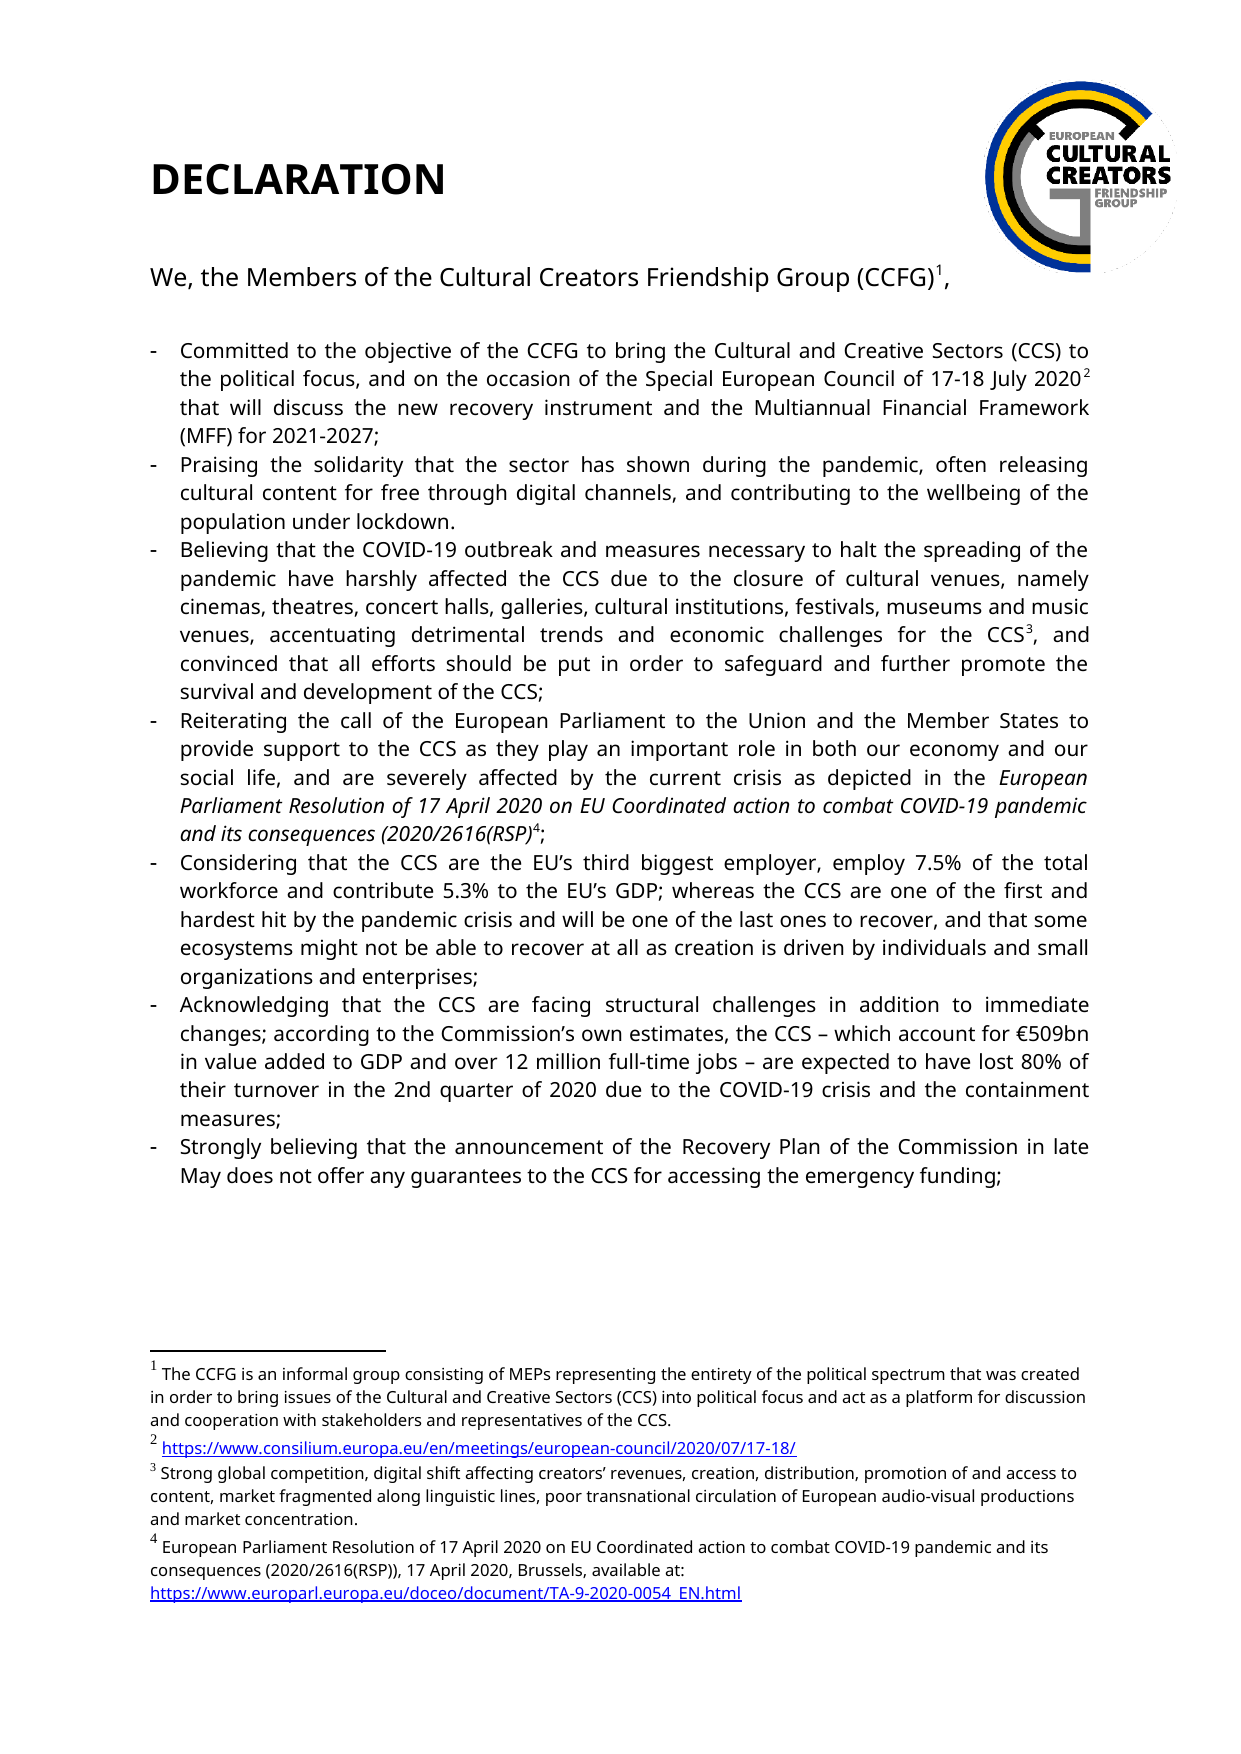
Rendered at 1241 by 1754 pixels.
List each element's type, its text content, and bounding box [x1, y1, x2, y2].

list Acknowledging that the CCS are facing structural challenges in addition to immediate changes; according to the Commission’s own estimates, the CCS – which account for €509bn in value added to GDP and over 12 million full-time jobs – are expected to have lost 80% of their turnover in the 2nd quarter of 2020 due to the COVID-19 crisis and the containment measures; [150, 990, 1090, 1132]
list Committed to the objective of the CCFG to bring the Cultural and Creative Sectors (CCS) to the political focus, and on the occasion of the Special European Council of 17-18 July 2020 that will discuss the new recovery instrument and the Multiannual Financial Framework (MFF) for 2021-2027; [150, 336, 1090, 450]
text We, the Members of the Cultural Creators Friendship Group (CCFG), [150, 260, 1090, 294]
list Considering that the CCS are the EU’s third biggest employer, employ 7.5% of the total workforce and contribute 5.3% to the EU’s GDP; whereas the CCS are one of the first and hardest hit by the pandemic crisis and will be one of the last ones to recover, and that some ecosystems might not be able to recover at all as creation is driven by individuals and small organizations and enterprises; [150, 848, 1090, 990]
list Believing that the COVID-19 outbreak and measures necessary to halt the spreading of the pandemic have harshly affected the CCS due to the closure of cultural venues, namely cinemas, theatres, concert halls, galleries, cultural institutions, festivals, museums and music venues, accentuating detrimental trends and economic challenges for the CCS, and convinced that all efforts should be put in order to safeguard and further promote the survival and development of the CCS; [150, 535, 1090, 706]
text DECLARATION [150, 150, 982, 207]
list Praising the solidarity that the sector has shown during the pandemic, often releasing cultural content for free through digital channels, and contributing to the wellbeing of the population under lockdown. [150, 450, 1090, 535]
list Strongly believing that the announcement of the Recovery Plan of the Commission in late May does not offer any guarantees to the CCS for accessing the emergency funding; [150, 1132, 1090, 1189]
list Reiterating the call of the European Parliament to the Union and the Member States to provide support to the CCS as they play an important role in both our economy and our social life, and are severely affected by the current crisis as depicted in the European Parliament Resolution of 17 April 2020 on EU Coordinated action to combat COVID-19 pandemic and its consequences (2020/2616(RSP); [150, 706, 1090, 848]
picture [982, 78, 1177, 273]
